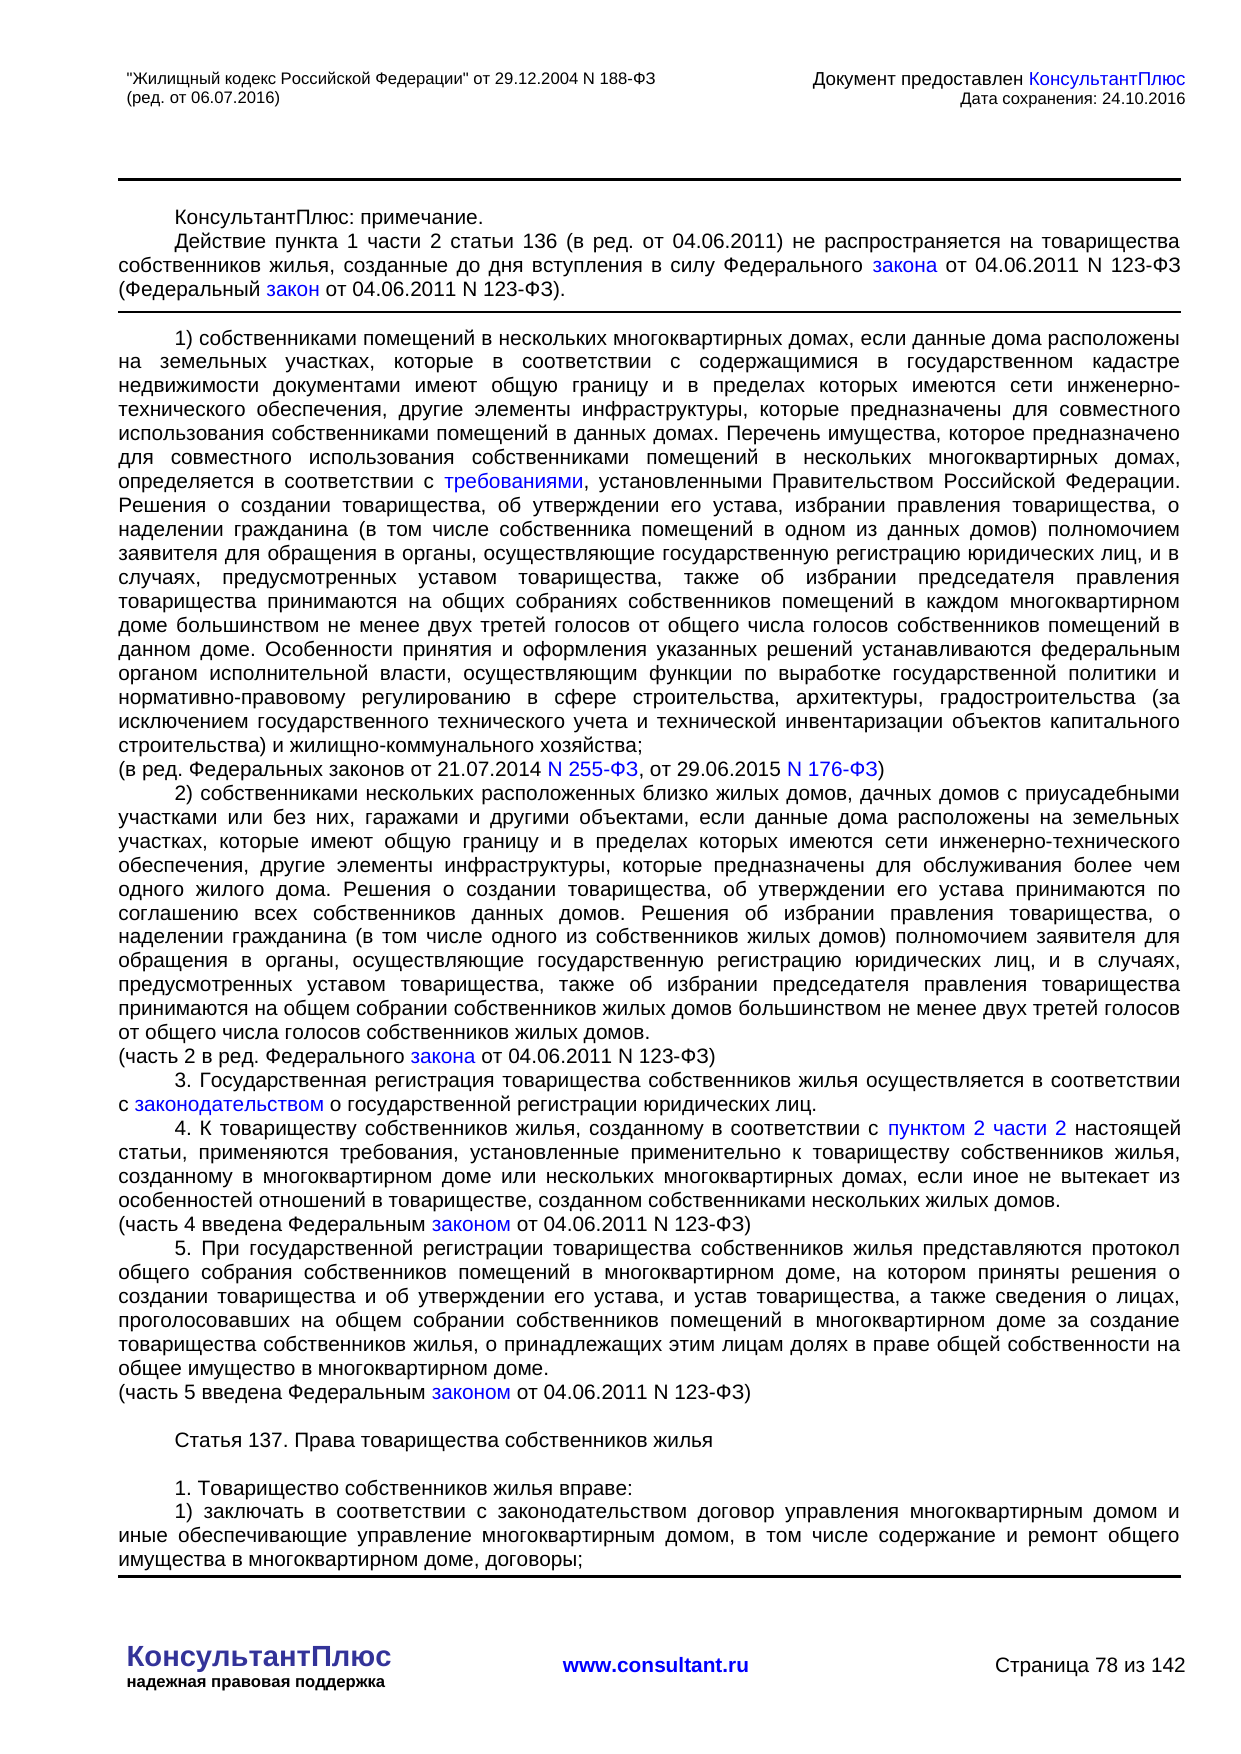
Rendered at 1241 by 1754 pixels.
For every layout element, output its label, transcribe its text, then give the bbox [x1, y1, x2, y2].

text КонсультантПлюс: примечание. [118, 205, 1181, 229]
text 1) заключать в соответствии с законодательством договор управления многоквартирным домом и иные обеспечивающие управление многоквартирным домом, в том числе содержание и ремонт общего имущества в многоквартирном доме, договоры; [118, 1499, 1181, 1571]
text Статья 137. Права товарищества собственников жилья [118, 1427, 1181, 1451]
text 2) собственниками нескольких расположенных близко жилых домов, дачных домов с приусадебными участками или без них, гаражами и другими объектами, если данные дома расположены на земельных участках, которые имеют общую границу и в пределах которых имеются сети инженерно-технического обеспечения, другие элементы инфраструктуры, которые предназначены для обслуживания более чем одного жилого дома. Решения о создании товарищества, об утверждении его устава принимаются по соглашению всех собственников данных домов. Решения об избрании правления товарищества, о наделении гражданина (в том числе одного из собственников жилых домов) полномочием заявителя для обращения в органы, осуществляющие государственную регистрацию юридических лиц, и в случаях, предусмотренных уставом товарищества, также об избрании председателя правления товарищества принимаются на общем собрании собственников жилых домов большинством не менее двух третей голосов от общего числа голосов собственников жилых домов. [118, 781, 1181, 1044]
text (часть 2 в ред. Федерального закона от 04.06.2011 N 123-ФЗ) [118, 1044, 1181, 1068]
text 1) собственниками помещений в нескольких многоквартирных домах, если данные дома расположены на земельных участках, которые в соответствии с содержащимися в государственном кадастре недвижимости документами имеют общую границу и в пределах которых имеются сети инженерно-технического обеспечения, другие элементы инфраструктуры, которые предназначены для совместного использования собственниками помещений в данных домах. Перечень имущества, которое предназначено для совместного использования собственниками помещений в нескольких многоквартирных домах, определяется в соответствии с требованиями, установленными Правительством Российской Федерации. Решения о создании товарищества, об утверждении его устава, избрании правления товарищества, о наделении гражданина (в том числе собственника помещений в одном из данных домов) полномочием заявителя для обращения в органы, осуществляющие государственную регистрацию юридических лиц, и в случаях, предусмотренных уставом товарищества, также об избрании председателя правления товарищества принимаются на общих собраниях собственников помещений в каждом многоквартирном доме большинством не менее двух третей голосов от общего числа голосов собственников помещений в данном доме. Особенности принятия и оформления указанных решений устанавливаются федеральным органом исполнительной власти, осуществляющим функции по выработке государственной политики и нормативно-правовому регулированию в сфере строительства, архитектуры, градостроительства (за исключением государственного технического учета и технической инвентаризации объектов капитального строительства) и жилищно-коммунального хозяйства; [118, 325, 1181, 757]
text Действие пункта 1 части 2 статьи 136 (в ред. от 04.06.2011) не распространяется на товарищества собственников жилья, созданные до дня вступления в силу Федерального закона от 04.06.2011 N 123-ФЗ (Федеральный закон от 04.06.2011 N 123-ФЗ). [118, 229, 1181, 301]
text (часть 4 введена Федеральным законом от 04.06.2011 N 123-ФЗ) [118, 1212, 1181, 1236]
text 4. К товариществу собственников жилья, созданному в соответствии с пунктом 2 части 2 настоящей статьи, применяются требования, установленные применительно к товариществу собственников жилья, созданному в многоквартирном доме или нескольких многоквартирных домах, если иное не вытекает из особенностей отношений в товариществе, созданном собственниками нескольких жилых домов. [118, 1116, 1181, 1212]
text (часть 5 введена Федеральным законом от 04.06.2011 N 123-ФЗ) [118, 1379, 1181, 1403]
text (в ред. Федеральных законов от 21.07.2014 N 255-ФЗ, от 29.06.2015 N 176-ФЗ) [118, 757, 1181, 781]
text 1. Товарищество собственников жилья вправе: [118, 1475, 1181, 1499]
text 5. При государственной регистрации товарищества собственников жилья представляются протокол общего собрания собственников помещений в многоквартирном доме, на котором приняты решения о создании товарищества и об утверждении его устава, и устав товарищества, а также сведения о лицах, проголосовавших на общем собрании собственников помещений в многоквартирном доме за создание товарищества собственников жилья, о принадлежащих этим лицам долях в праве общей собственности на общее имущество в многоквартирном доме. [118, 1236, 1181, 1379]
text 3. Государственная регистрация товарищества собственников жилья осуществляется в соответствии с законодательством о государственной регистрации юридических лиц. [118, 1068, 1181, 1116]
